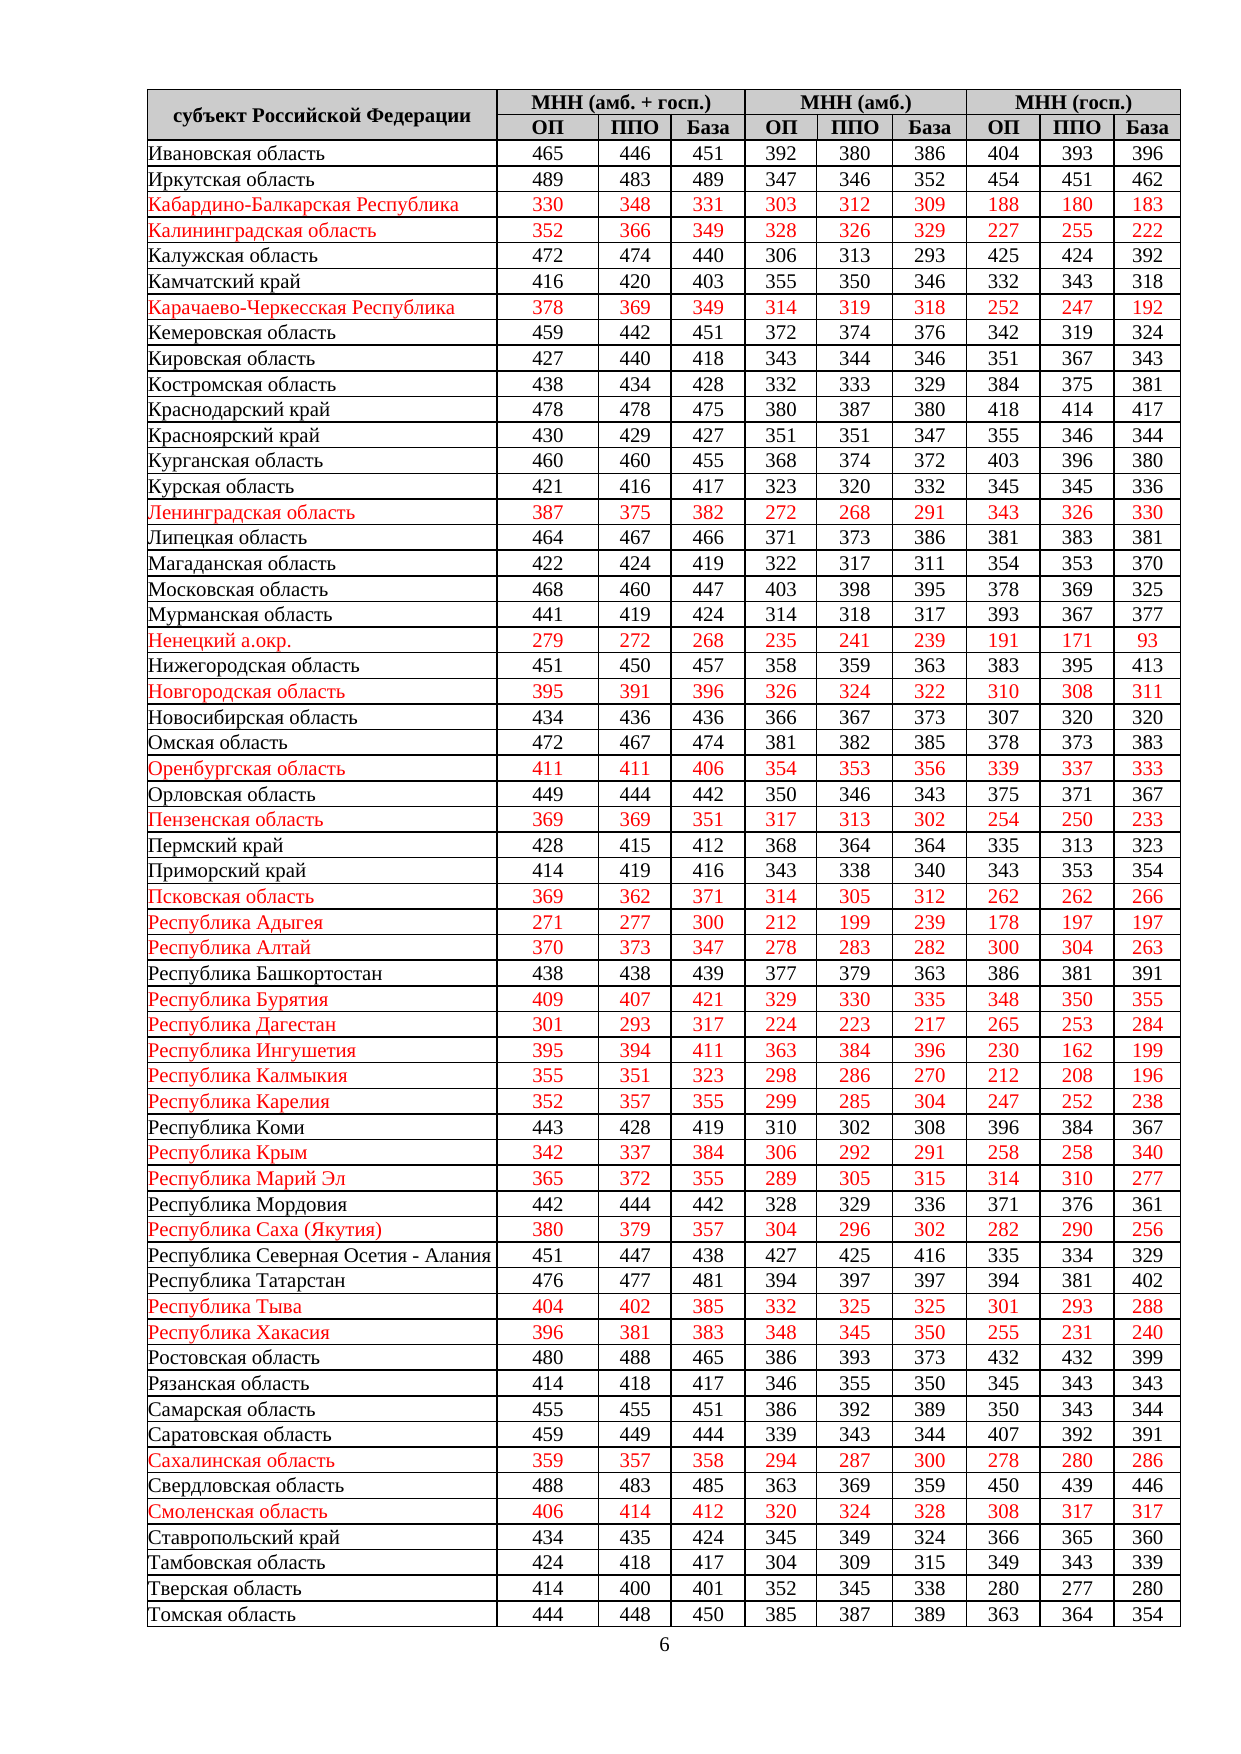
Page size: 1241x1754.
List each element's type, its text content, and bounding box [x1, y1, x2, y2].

table_cell 371 [746, 525, 816, 549]
table_cell 293 [599, 1012, 670, 1036]
table_cell 345 [967, 1371, 1039, 1395]
table_header МНН (амб. + госп.) [498, 90, 744, 114]
table_cell 333 [817, 372, 892, 396]
table_cell 354 [967, 551, 1039, 575]
table_cell 374 [817, 320, 892, 344]
table_cell 459 [498, 320, 598, 344]
table_cell 308 [893, 1115, 966, 1139]
table_cell 485 [672, 1473, 744, 1497]
table_cell 310 [967, 679, 1039, 703]
table_cell 354 [746, 756, 816, 780]
table_cell 247 [1041, 295, 1113, 319]
table_cell 377 [1115, 602, 1180, 626]
table_cell Калужская область [148, 243, 496, 267]
table_cell 447 [599, 1243, 670, 1267]
table_cell 345 [817, 1320, 892, 1344]
table_cell 282 [893, 935, 966, 959]
table_cell 444 [599, 1192, 670, 1216]
table_cell 283 [817, 935, 892, 959]
table_cell 317 [817, 551, 892, 575]
table_cell 330 [1115, 500, 1180, 524]
table_cell 478 [599, 397, 670, 421]
table_cell 383 [672, 1320, 744, 1344]
table_cell 330 [817, 987, 892, 1011]
table_cell 366 [967, 1525, 1039, 1549]
table_cell 362 [599, 884, 670, 908]
table_cell 296 [817, 1217, 892, 1241]
table_cell 285 [817, 1089, 892, 1113]
table_cell 403 [672, 269, 744, 293]
table_cell Приморский край [148, 858, 496, 882]
table_cell 466 [672, 525, 744, 549]
table_cell 395 [1041, 653, 1113, 677]
table_cell 393 [817, 1345, 892, 1369]
table_cell 346 [1041, 423, 1113, 447]
table_cell 349 [672, 218, 744, 242]
table_cell 373 [817, 525, 892, 549]
table_cell 320 [746, 1499, 816, 1523]
table_cell 346 [746, 1371, 816, 1395]
table_cell 442 [672, 1192, 744, 1216]
table_cell 293 [893, 243, 966, 267]
table_cell 385 [893, 730, 966, 754]
table_cell Республика Дагестан [148, 1012, 496, 1036]
table_cell Республика Карелия [148, 1089, 496, 1113]
table_cell 277 [1041, 1576, 1113, 1600]
table_cell 347 [672, 935, 744, 959]
table_cell 381 [1041, 961, 1113, 985]
table_cell 310 [1041, 1166, 1113, 1190]
table_cell 324 [1115, 320, 1180, 344]
table_cell 376 [893, 320, 966, 344]
table_cell 325 [1115, 577, 1180, 601]
table_cell 354 [1115, 1602, 1180, 1626]
table_cell ППО [1041, 115, 1113, 139]
table_cell 368 [746, 833, 816, 857]
table_cell 357 [672, 1217, 744, 1241]
table_cell 419 [599, 858, 670, 882]
table_cell 314 [746, 295, 816, 319]
table_cell 450 [967, 1473, 1039, 1497]
table_cell Республика Саха (Якутия) [148, 1217, 496, 1241]
table_cell 440 [599, 346, 670, 370]
table_cell 379 [817, 961, 892, 985]
table_cell 382 [817, 730, 892, 754]
table_cell 300 [893, 1448, 966, 1472]
table_cell Московская область [148, 577, 496, 601]
table_cell 396 [498, 1320, 598, 1344]
table_cell 359 [893, 1473, 966, 1497]
table_cell 363 [746, 1473, 816, 1497]
table_cell 308 [1041, 679, 1113, 703]
table_cell Калининградская область [148, 218, 496, 242]
table_cell 238 [1115, 1089, 1180, 1113]
table_cell 212 [746, 910, 816, 934]
table_cell 329 [893, 372, 966, 396]
table_cell 395 [498, 679, 598, 703]
table_cell Республика Калмыкия [148, 1063, 496, 1087]
table_cell 334 [1041, 1243, 1113, 1267]
table_cell 344 [1115, 1397, 1180, 1421]
table_cell 350 [746, 782, 816, 806]
table_cell 329 [893, 218, 966, 242]
table_cell 427 [746, 1243, 816, 1267]
table_cell 277 [599, 910, 670, 934]
table_cell 320 [817, 474, 892, 498]
table_cell 366 [599, 218, 670, 242]
table_cell 468 [498, 577, 598, 601]
table_cell 335 [967, 833, 1039, 857]
table_cell 343 [746, 346, 816, 370]
table_cell 266 [1115, 884, 1180, 908]
table_cell 472 [498, 243, 598, 267]
table_cell 306 [746, 1140, 816, 1164]
table_cell 389 [893, 1602, 966, 1626]
table_cell 265 [967, 1012, 1039, 1036]
table_cell 280 [1041, 1448, 1113, 1472]
table_cell 317 [1115, 1499, 1180, 1523]
table_cell 339 [1115, 1550, 1180, 1574]
table_cell 421 [498, 474, 598, 498]
table_cell 336 [1115, 474, 1180, 498]
table_cell 407 [599, 987, 670, 1011]
table_cell Камчатский край [148, 269, 496, 293]
table_cell 371 [672, 884, 744, 908]
table_cell 326 [746, 679, 816, 703]
table_cell 255 [967, 1320, 1039, 1344]
table_cell 301 [967, 1294, 1039, 1318]
table_cell 378 [498, 295, 598, 319]
table_cell 346 [817, 782, 892, 806]
table_cell 446 [1115, 1473, 1180, 1497]
table_cell 343 [1041, 269, 1113, 293]
table_cell 304 [746, 1550, 816, 1574]
table_cell 183 [1115, 192, 1180, 216]
table_cell Республика Алтай [148, 935, 496, 959]
table_cell 440 [672, 243, 744, 267]
table_cell 331 [672, 192, 744, 216]
table_cell 347 [746, 167, 816, 191]
table_cell 396 [1041, 448, 1113, 472]
table_cell 465 [672, 1345, 744, 1369]
table_cell ППО [818, 115, 892, 139]
table_cell 332 [893, 474, 966, 498]
table_cell 414 [498, 1576, 598, 1600]
table_cell 457 [672, 653, 744, 677]
table_cell Томская область [148, 1602, 496, 1626]
table_cell 317 [672, 1012, 744, 1036]
table_cell 197 [1115, 910, 1180, 934]
table_cell 424 [672, 1525, 744, 1549]
table_cell 312 [893, 884, 966, 908]
table_cell 320 [1115, 705, 1180, 729]
table_cell 325 [817, 1294, 892, 1318]
table_cell 329 [746, 987, 816, 1011]
table_cell Пермский край [148, 833, 496, 857]
table_cell Новгородская область [148, 679, 496, 703]
table_cell 383 [1041, 525, 1113, 549]
table_cell 317 [1041, 1499, 1113, 1523]
table_cell 370 [1115, 551, 1180, 575]
table_cell 336 [893, 1192, 966, 1216]
table_cell 263 [1115, 935, 1180, 959]
table_cell 367 [1041, 346, 1113, 370]
table_cell 379 [599, 1217, 670, 1241]
table_cell 252 [1041, 1089, 1113, 1113]
table_cell 488 [498, 1473, 598, 1497]
table_cell 309 [893, 192, 966, 216]
table_cell 313 [817, 807, 892, 831]
table_cell 349 [672, 295, 744, 319]
table_cell 477 [599, 1268, 670, 1292]
table_cell 299 [746, 1089, 816, 1113]
table_cell 483 [599, 1473, 670, 1497]
table_cell 396 [967, 1115, 1039, 1139]
table_cell 240 [1115, 1320, 1180, 1344]
table_cell 418 [672, 346, 744, 370]
table_cell 306 [746, 243, 816, 267]
table_cell 367 [1041, 602, 1113, 626]
table_cell 385 [672, 1294, 744, 1318]
table_cell 328 [893, 1499, 966, 1523]
table_cell 396 [672, 679, 744, 703]
table_cell 402 [1115, 1268, 1180, 1292]
table_cell Республика Мордовия [148, 1192, 496, 1216]
table_cell 284 [1115, 1012, 1180, 1036]
table_cell 171 [1041, 628, 1113, 652]
table_cell 192 [1115, 295, 1180, 319]
table_cell 432 [967, 1345, 1039, 1369]
table_cell 391 [1115, 1422, 1180, 1446]
table_cell Магаданская область [148, 551, 496, 575]
table_cell 353 [817, 756, 892, 780]
table_cell 350 [1041, 987, 1113, 1011]
table_cell 394 [746, 1268, 816, 1292]
table_cell 310 [746, 1115, 816, 1139]
table_cell 343 [1041, 1397, 1113, 1421]
table_cell 424 [672, 602, 744, 626]
table_cell 398 [817, 577, 892, 601]
table_cell 303 [746, 192, 816, 216]
table_cell 444 [672, 1422, 744, 1446]
table_cell Смоленская область [148, 1499, 496, 1523]
table_cell 252 [967, 295, 1039, 319]
table_cell 325 [893, 1294, 966, 1318]
table_cell 483 [599, 167, 670, 191]
table_cell 365 [498, 1166, 598, 1190]
table_cell 475 [672, 397, 744, 421]
table_cell ОП [967, 115, 1039, 139]
table_cell 349 [817, 1525, 892, 1549]
table_cell 301 [498, 1012, 598, 1036]
table_cell Нижегородская область [148, 653, 496, 677]
table_cell 329 [817, 1192, 892, 1216]
table_cell 343 [1041, 1550, 1113, 1574]
table_cell 374 [817, 448, 892, 472]
table_cell 328 [746, 218, 816, 242]
table_cell 344 [817, 346, 892, 370]
table_cell 438 [498, 961, 598, 985]
table_cell 320 [1041, 705, 1113, 729]
table_cell 282 [967, 1217, 1039, 1241]
table_cell 434 [498, 1525, 598, 1549]
table_cell 329 [1115, 1243, 1180, 1267]
table_cell Республика Коми [148, 1115, 496, 1139]
table_cell 358 [672, 1448, 744, 1472]
table_cell 432 [1041, 1345, 1113, 1369]
table_cell 373 [893, 1345, 966, 1369]
table_cell 262 [1041, 884, 1113, 908]
table_cell 450 [599, 653, 670, 677]
table_cell Костромская область [148, 372, 496, 396]
table_cell Республика Адыгея [148, 910, 496, 934]
table_cell 326 [1041, 500, 1113, 524]
table_cell 345 [746, 1525, 816, 1549]
table_cell 343 [967, 858, 1039, 882]
table_cell 424 [1041, 243, 1113, 267]
table_cell 372 [746, 320, 816, 344]
table_cell 435 [599, 1525, 670, 1549]
table_cell Омская область [148, 730, 496, 754]
table_cell 489 [672, 167, 744, 191]
table_cell 387 [498, 500, 598, 524]
table_cell 278 [967, 1448, 1039, 1472]
table_cell 351 [817, 423, 892, 447]
table_cell 323 [1115, 833, 1180, 857]
table_cell Республика Северная Осетия - Алания [148, 1243, 496, 1267]
table_cell 247 [967, 1089, 1039, 1113]
table_cell 353 [1041, 551, 1113, 575]
table_cell 375 [1041, 372, 1113, 396]
table_cell 346 [893, 269, 966, 293]
table_cell 376 [1041, 1192, 1113, 1216]
table_cell 459 [498, 1422, 598, 1446]
table_cell 346 [893, 346, 966, 370]
table_cell Липецкая область [148, 525, 496, 549]
table_cell 348 [599, 192, 670, 216]
table_cell 268 [672, 628, 744, 652]
table_cell База [672, 115, 744, 139]
table_cell 212 [967, 1063, 1039, 1087]
table_cell 397 [893, 1268, 966, 1292]
table_cell 476 [498, 1268, 598, 1292]
table_cell 419 [672, 1115, 744, 1139]
table_cell 314 [967, 1166, 1039, 1190]
table_cell 319 [1041, 320, 1113, 344]
table_cell 290 [1041, 1217, 1113, 1241]
table_cell 365 [1041, 1525, 1113, 1549]
table_cell 224 [746, 1012, 816, 1036]
table_cell 330 [498, 192, 598, 216]
table_cell 286 [1115, 1448, 1180, 1472]
table_cell Орловская область [148, 782, 496, 806]
table_cell 428 [672, 372, 744, 396]
table_header субъект Российской Федерации [148, 90, 496, 139]
table_cell 343 [1041, 1371, 1113, 1395]
table_cell 323 [746, 474, 816, 498]
table_cell Свердловская область [148, 1473, 496, 1497]
table_cell 373 [599, 935, 670, 959]
table_cell 467 [599, 730, 670, 754]
table_cell 272 [599, 628, 670, 652]
table_cell 366 [746, 705, 816, 729]
table_cell 391 [599, 679, 670, 703]
table_cell 239 [893, 910, 966, 934]
table_cell 227 [967, 218, 1039, 242]
table_cell 343 [817, 1422, 892, 1446]
table_cell 223 [817, 1012, 892, 1036]
table_cell Республика Тыва [148, 1294, 496, 1318]
table_cell 324 [893, 1525, 966, 1549]
table_cell 350 [817, 269, 892, 293]
table_cell 361 [1115, 1192, 1180, 1216]
table_cell 427 [672, 423, 744, 447]
table_cell 371 [967, 1192, 1039, 1216]
table_cell 258 [967, 1140, 1039, 1164]
table_cell 308 [967, 1499, 1039, 1523]
table_cell 352 [498, 1089, 598, 1113]
table_header МНН (госп.) [967, 90, 1180, 114]
table_cell 418 [599, 1550, 670, 1574]
table_cell 357 [599, 1448, 670, 1472]
table_cell 424 [599, 551, 670, 575]
table_cell 315 [893, 1166, 966, 1190]
table_cell 302 [817, 1115, 892, 1139]
table_cell 358 [746, 653, 816, 677]
table_cell 381 [1115, 372, 1180, 396]
table_cell 350 [893, 1320, 966, 1344]
table_cell 311 [1115, 679, 1180, 703]
table_cell 399 [1115, 1345, 1180, 1369]
table_cell Саратовская область [148, 1422, 496, 1446]
table_cell 345 [817, 1576, 892, 1600]
table_cell 268 [817, 500, 892, 524]
table_cell 277 [1115, 1166, 1180, 1190]
table_cell 417 [1115, 397, 1180, 421]
table_cell 441 [498, 602, 598, 626]
table_cell 488 [599, 1345, 670, 1369]
table_cell 384 [967, 372, 1039, 396]
table_cell 386 [746, 1397, 816, 1421]
table_cell 349 [967, 1550, 1039, 1574]
table_cell 352 [746, 1576, 816, 1600]
table_cell 393 [1041, 141, 1113, 165]
table_cell 384 [817, 1038, 892, 1062]
table_cell 314 [746, 602, 816, 626]
table_cell 254 [967, 807, 1039, 831]
table_cell 380 [893, 397, 966, 421]
table_cell 291 [893, 1140, 966, 1164]
table_cell 339 [746, 1422, 816, 1446]
table_cell 333 [1115, 756, 1180, 780]
table_cell 235 [746, 628, 816, 652]
table_cell 253 [1041, 1012, 1113, 1036]
table_cell 414 [498, 858, 598, 882]
table_cell 392 [746, 141, 816, 165]
table_cell 396 [1115, 141, 1180, 165]
table_cell 465 [498, 141, 598, 165]
table_cell 418 [967, 397, 1039, 421]
table_cell 460 [498, 448, 598, 472]
table_cell 387 [817, 397, 892, 421]
table_cell 342 [967, 320, 1039, 344]
table_cell 412 [672, 833, 744, 857]
table_cell 438 [672, 1243, 744, 1267]
table_cell Кемеровская область [148, 320, 496, 344]
table_cell 355 [967, 423, 1039, 447]
table_cell 413 [1115, 653, 1180, 677]
table_cell 481 [672, 1268, 744, 1292]
table_cell 272 [746, 500, 816, 524]
table_cell 419 [672, 551, 744, 575]
table_cell 394 [599, 1038, 670, 1062]
table_cell 217 [893, 1012, 966, 1036]
table_cell 375 [967, 782, 1039, 806]
table_cell 415 [599, 833, 670, 857]
table_cell 356 [893, 756, 966, 780]
table_cell 345 [1041, 474, 1113, 498]
table_cell 449 [599, 1422, 670, 1446]
table_cell 381 [599, 1320, 670, 1344]
table_cell 199 [817, 910, 892, 934]
table_cell 369 [599, 807, 670, 831]
table_cell 407 [967, 1422, 1039, 1446]
table_cell 318 [893, 295, 966, 319]
table_cell 348 [746, 1320, 816, 1344]
table_cell 302 [893, 807, 966, 831]
table_cell 280 [1115, 1576, 1180, 1600]
table_cell 278 [746, 935, 816, 959]
table_cell 389 [893, 1397, 966, 1421]
table_cell 239 [893, 628, 966, 652]
table_cell 288 [1115, 1294, 1180, 1318]
table_cell 380 [746, 397, 816, 421]
table_cell 417 [672, 1371, 744, 1395]
table_cell 451 [672, 1397, 744, 1421]
table_cell 378 [967, 577, 1039, 601]
table_cell 447 [672, 577, 744, 601]
table_cell 430 [498, 423, 598, 447]
table_cell 392 [1115, 243, 1180, 267]
table_cell 404 [498, 1294, 598, 1318]
table_cell 337 [599, 1140, 670, 1164]
table_cell 270 [893, 1063, 966, 1087]
table_cell 343 [967, 500, 1039, 524]
table_cell 429 [599, 423, 670, 447]
table_cell Иркутская область [148, 167, 496, 191]
table_cell 352 [498, 218, 598, 242]
table_cell 406 [498, 1499, 598, 1523]
table_cell Псковская область [148, 884, 496, 908]
table_cell 393 [967, 602, 1039, 626]
table_cell 208 [1041, 1063, 1113, 1087]
table_cell 472 [498, 730, 598, 754]
table_cell Кировская область [148, 346, 496, 370]
table_cell 305 [817, 884, 892, 908]
table_cell 460 [599, 448, 670, 472]
table_cell Самарская область [148, 1397, 496, 1421]
table_cell 93 [1115, 628, 1180, 652]
table_cell 335 [893, 987, 966, 1011]
table_cell 368 [746, 448, 816, 472]
table_cell 317 [893, 602, 966, 626]
table_cell Тамбовская область [148, 1550, 496, 1574]
table_cell 324 [817, 679, 892, 703]
table_cell 233 [1115, 807, 1180, 831]
table_cell 291 [893, 500, 966, 524]
table_cell 347 [893, 423, 966, 447]
table_cell 322 [746, 551, 816, 575]
table_cell 428 [498, 833, 598, 857]
table_cell 279 [498, 628, 598, 652]
table_cell 359 [817, 653, 892, 677]
table_cell 377 [746, 961, 816, 985]
table_cell 367 [1115, 1115, 1180, 1139]
table_cell Ненецкий а.окр. [148, 628, 496, 652]
table_cell Курская область [148, 474, 496, 498]
table_cell 367 [1115, 782, 1180, 806]
table_cell 271 [498, 910, 598, 934]
table_cell 384 [1041, 1115, 1113, 1139]
table_cell 230 [967, 1038, 1039, 1062]
table_cell 343 [1115, 346, 1180, 370]
table_cell 262 [967, 884, 1039, 908]
table_cell Республика Марий Эл [148, 1166, 496, 1190]
table_cell 300 [967, 935, 1039, 959]
table_cell 338 [817, 858, 892, 882]
table_cell 439 [672, 961, 744, 985]
table_cell 367 [817, 705, 892, 729]
table_cell 363 [967, 1602, 1039, 1626]
table_cell 344 [1115, 423, 1180, 447]
table_cell 359 [498, 1448, 598, 1472]
table_cell 422 [498, 551, 598, 575]
table_cell 292 [817, 1140, 892, 1164]
table_cell 417 [672, 1550, 744, 1574]
table_cell 427 [498, 346, 598, 370]
table_cell 286 [817, 1063, 892, 1087]
table_cell 392 [1041, 1422, 1113, 1446]
table_cell 332 [746, 1294, 816, 1318]
table_cell 343 [1115, 1371, 1180, 1395]
table_cell 443 [498, 1115, 598, 1139]
table_cell 298 [746, 1063, 816, 1087]
table_cell 397 [817, 1268, 892, 1292]
table_cell 425 [967, 243, 1039, 267]
table_cell 351 [672, 807, 744, 831]
table_cell 315 [893, 1550, 966, 1574]
table_cell Карачаево-Черкесская Республика [148, 295, 496, 319]
table_cell 304 [1041, 935, 1113, 959]
table_cell 345 [967, 474, 1039, 498]
table_cell 323 [672, 1063, 744, 1087]
table_cell 428 [599, 1115, 670, 1139]
table_cell Оренбургская область [148, 756, 496, 780]
table_cell 395 [893, 577, 966, 601]
table_cell 197 [1041, 910, 1113, 934]
table_cell Ивановская область [148, 141, 496, 165]
table_cell Республика Бурятия [148, 987, 496, 1011]
table_cell 342 [498, 1140, 598, 1164]
table_cell 386 [967, 961, 1039, 985]
table_cell 416 [672, 858, 744, 882]
table_cell ОП [498, 115, 598, 139]
table_cell 419 [599, 602, 670, 626]
table_cell 302 [893, 1217, 966, 1241]
table_cell 324 [817, 1499, 892, 1523]
table_cell 412 [672, 1499, 744, 1523]
table_cell Новосибирская область [148, 705, 496, 729]
table_cell 480 [498, 1345, 598, 1369]
table_cell 391 [1115, 961, 1180, 985]
table_cell 373 [1041, 730, 1113, 754]
table_cell 386 [893, 525, 966, 549]
table_cell 467 [599, 525, 670, 549]
table_cell 478 [498, 397, 598, 421]
table_cell 351 [746, 423, 816, 447]
table_cell 180 [1041, 192, 1113, 216]
table_cell Республика Крым [148, 1140, 496, 1164]
table_cell 294 [746, 1448, 816, 1472]
table_cell 373 [893, 705, 966, 729]
table_cell 411 [672, 1038, 744, 1062]
table_cell 384 [672, 1140, 744, 1164]
table_cell 381 [967, 525, 1039, 549]
table_cell 411 [498, 756, 598, 780]
table_cell 404 [967, 141, 1039, 165]
table_cell 421 [672, 987, 744, 1011]
table_cell 372 [599, 1166, 670, 1190]
table_cell 372 [893, 448, 966, 472]
table_cell 289 [746, 1166, 816, 1190]
table_cell 396 [893, 1038, 966, 1062]
table_cell 326 [817, 218, 892, 242]
table_cell 255 [1041, 218, 1113, 242]
table_cell 293 [1041, 1294, 1113, 1318]
table_cell 188 [967, 192, 1039, 216]
table_cell 307 [967, 705, 1039, 729]
table_cell 314 [746, 884, 816, 908]
table_cell 416 [599, 474, 670, 498]
table_cell 350 [893, 1371, 966, 1395]
table_cell 309 [817, 1550, 892, 1574]
table_cell 434 [599, 372, 670, 396]
table_cell 280 [967, 1576, 1039, 1600]
table_cell 375 [599, 500, 670, 524]
table_cell 287 [817, 1448, 892, 1472]
table_cell 395 [498, 1038, 598, 1062]
table_cell 434 [498, 705, 598, 729]
table_cell 455 [498, 1397, 598, 1421]
table_cell 258 [1041, 1140, 1113, 1164]
table_cell 340 [893, 858, 966, 882]
table_cell 385 [746, 1602, 816, 1626]
table_cell 332 [746, 372, 816, 396]
table_cell Сахалинская область [148, 1448, 496, 1472]
table_cell 474 [599, 243, 670, 267]
table_cell Ленинградская область [148, 500, 496, 524]
table_cell 383 [967, 653, 1039, 677]
table_cell 178 [967, 910, 1039, 934]
table_cell 451 [498, 653, 598, 677]
table_cell ППО [599, 115, 670, 139]
table_cell 256 [1115, 1217, 1180, 1241]
table_cell 438 [599, 961, 670, 985]
table_cell 351 [967, 346, 1039, 370]
table_cell 371 [1041, 782, 1113, 806]
table_cell 436 [672, 705, 744, 729]
table_cell 250 [1041, 807, 1113, 831]
table_cell 380 [498, 1217, 598, 1241]
table_cell 386 [746, 1345, 816, 1369]
table_cell 417 [672, 474, 744, 498]
table_cell 350 [967, 1397, 1039, 1421]
table_cell 338 [893, 1576, 966, 1600]
table_cell 416 [893, 1243, 966, 1267]
table_cell 381 [1115, 525, 1180, 549]
table_cell 364 [817, 833, 892, 857]
table_cell 369 [1041, 577, 1113, 601]
table_cell 343 [746, 858, 816, 882]
table_cell Рязанская область [148, 1371, 496, 1395]
table_cell 406 [672, 756, 744, 780]
table_cell 451 [672, 141, 744, 165]
table_cell 455 [599, 1397, 670, 1421]
table_cell 411 [599, 756, 670, 780]
table_cell 318 [1115, 269, 1180, 293]
table_cell 402 [599, 1294, 670, 1318]
table_cell 464 [498, 525, 598, 549]
table_cell 369 [498, 807, 598, 831]
table_cell 357 [599, 1089, 670, 1113]
table_cell 337 [1041, 756, 1113, 780]
table_cell 392 [817, 1397, 892, 1421]
table_cell 414 [1041, 397, 1113, 421]
table_cell 318 [817, 602, 892, 626]
table_cell 450 [672, 1602, 744, 1626]
table_cell 317 [746, 807, 816, 831]
table_cell Краснодарский край [148, 397, 496, 421]
table_cell 364 [893, 833, 966, 857]
table_cell Республика Ингушетия [148, 1038, 496, 1062]
table_cell 439 [1041, 1473, 1113, 1497]
table_cell 313 [817, 243, 892, 267]
table_cell 222 [1115, 218, 1180, 242]
table_cell Курганская область [148, 448, 496, 472]
table_cell 369 [498, 884, 598, 908]
table_cell 380 [1115, 448, 1180, 472]
table_cell Республика Башкортостан [148, 961, 496, 985]
table_cell 354 [1115, 858, 1180, 882]
table_cell 360 [1115, 1525, 1180, 1549]
table_cell 335 [967, 1243, 1039, 1267]
table_cell ОП [746, 115, 817, 139]
table_cell 346 [817, 167, 892, 191]
table_cell 409 [498, 987, 598, 1011]
table_cell 436 [599, 705, 670, 729]
table_cell 352 [893, 167, 966, 191]
table_cell 462 [1115, 167, 1180, 191]
table_cell 383 [1115, 730, 1180, 754]
table_cell 451 [1041, 167, 1113, 191]
table_cell 344 [893, 1422, 966, 1446]
table_cell 355 [1115, 987, 1180, 1011]
table_cell Ставропольский край [148, 1525, 496, 1549]
table_cell Мурманская область [148, 602, 496, 626]
table_header МНН (амб.) [746, 90, 966, 114]
table_cell 403 [746, 577, 816, 601]
table_cell Кабардино-Балкарская Республика [148, 192, 496, 216]
table_cell 313 [1041, 833, 1113, 857]
table_cell 474 [672, 730, 744, 754]
table_cell 355 [817, 1371, 892, 1395]
table_cell 400 [599, 1576, 670, 1600]
table_cell 355 [672, 1166, 744, 1190]
table_cell 312 [817, 192, 892, 216]
table_cell 386 [893, 141, 966, 165]
table_cell 340 [1115, 1140, 1180, 1164]
table_cell 401 [672, 1576, 744, 1600]
table_cell 355 [746, 269, 816, 293]
table_cell Республика Хакасия [148, 1320, 496, 1344]
table_cell 460 [599, 577, 670, 601]
table_cell 369 [599, 295, 670, 319]
table_cell 363 [893, 653, 966, 677]
table_cell 394 [967, 1268, 1039, 1292]
table_cell 414 [498, 1371, 598, 1395]
table_cell 454 [967, 167, 1039, 191]
table_cell 381 [1041, 1268, 1113, 1292]
table_cell 322 [893, 679, 966, 703]
table_cell 348 [967, 987, 1039, 1011]
table_cell Ростовская область [148, 1345, 496, 1369]
table_cell Красноярский край [148, 423, 496, 447]
table_cell 446 [599, 141, 670, 165]
table_cell 231 [1041, 1320, 1113, 1344]
table_cell 387 [817, 1602, 892, 1626]
table_cell 489 [498, 167, 598, 191]
table_cell 416 [498, 269, 598, 293]
table_cell 370 [498, 935, 598, 959]
table_cell 403 [967, 448, 1039, 472]
table_cell Тверская область [148, 1576, 496, 1600]
table_cell 442 [672, 782, 744, 806]
table_cell 414 [599, 1499, 670, 1523]
table_cell 438 [498, 372, 598, 396]
table_cell 442 [498, 1192, 598, 1216]
table_cell 363 [746, 1038, 816, 1062]
table_cell 380 [817, 141, 892, 165]
table_cell 424 [498, 1550, 598, 1574]
table_cell 191 [967, 628, 1039, 652]
table_cell 304 [893, 1089, 966, 1113]
table_cell База [1115, 115, 1180, 139]
table_cell 444 [498, 1602, 598, 1626]
table_cell 351 [599, 1063, 670, 1087]
table_cell 364 [1041, 1602, 1113, 1626]
table_cell 319 [817, 295, 892, 319]
table_cell 305 [817, 1166, 892, 1190]
table_cell 355 [498, 1063, 598, 1087]
table_cell 444 [599, 782, 670, 806]
table_cell 369 [817, 1473, 892, 1497]
table_cell 332 [967, 269, 1039, 293]
table_cell 420 [599, 269, 670, 293]
table_cell 353 [1041, 858, 1113, 882]
table_cell 363 [893, 961, 966, 985]
table_cell 343 [893, 782, 966, 806]
table_cell 442 [599, 320, 670, 344]
table_cell 355 [672, 1089, 744, 1113]
table_cell 196 [1115, 1063, 1180, 1087]
table_cell 378 [967, 730, 1039, 754]
table_cell База [893, 115, 966, 139]
table_cell 162 [1041, 1038, 1113, 1062]
table_cell 451 [498, 1243, 598, 1267]
table_cell 304 [746, 1217, 816, 1241]
table_cell 311 [893, 551, 966, 575]
table_cell Пензенская область [148, 807, 496, 831]
table_cell 425 [817, 1243, 892, 1267]
table_cell 328 [746, 1192, 816, 1216]
table_cell 418 [599, 1371, 670, 1395]
table_cell 451 [672, 320, 744, 344]
table_cell 199 [1115, 1038, 1180, 1062]
table_cell 300 [672, 910, 744, 934]
table_cell 448 [599, 1602, 670, 1626]
table_cell 381 [746, 730, 816, 754]
table_cell 382 [672, 500, 744, 524]
table_cell Республика Татарстан [148, 1268, 496, 1292]
table_cell 449 [498, 782, 598, 806]
table_cell 339 [967, 756, 1039, 780]
table_cell 455 [672, 448, 744, 472]
table_cell 241 [817, 628, 892, 652]
